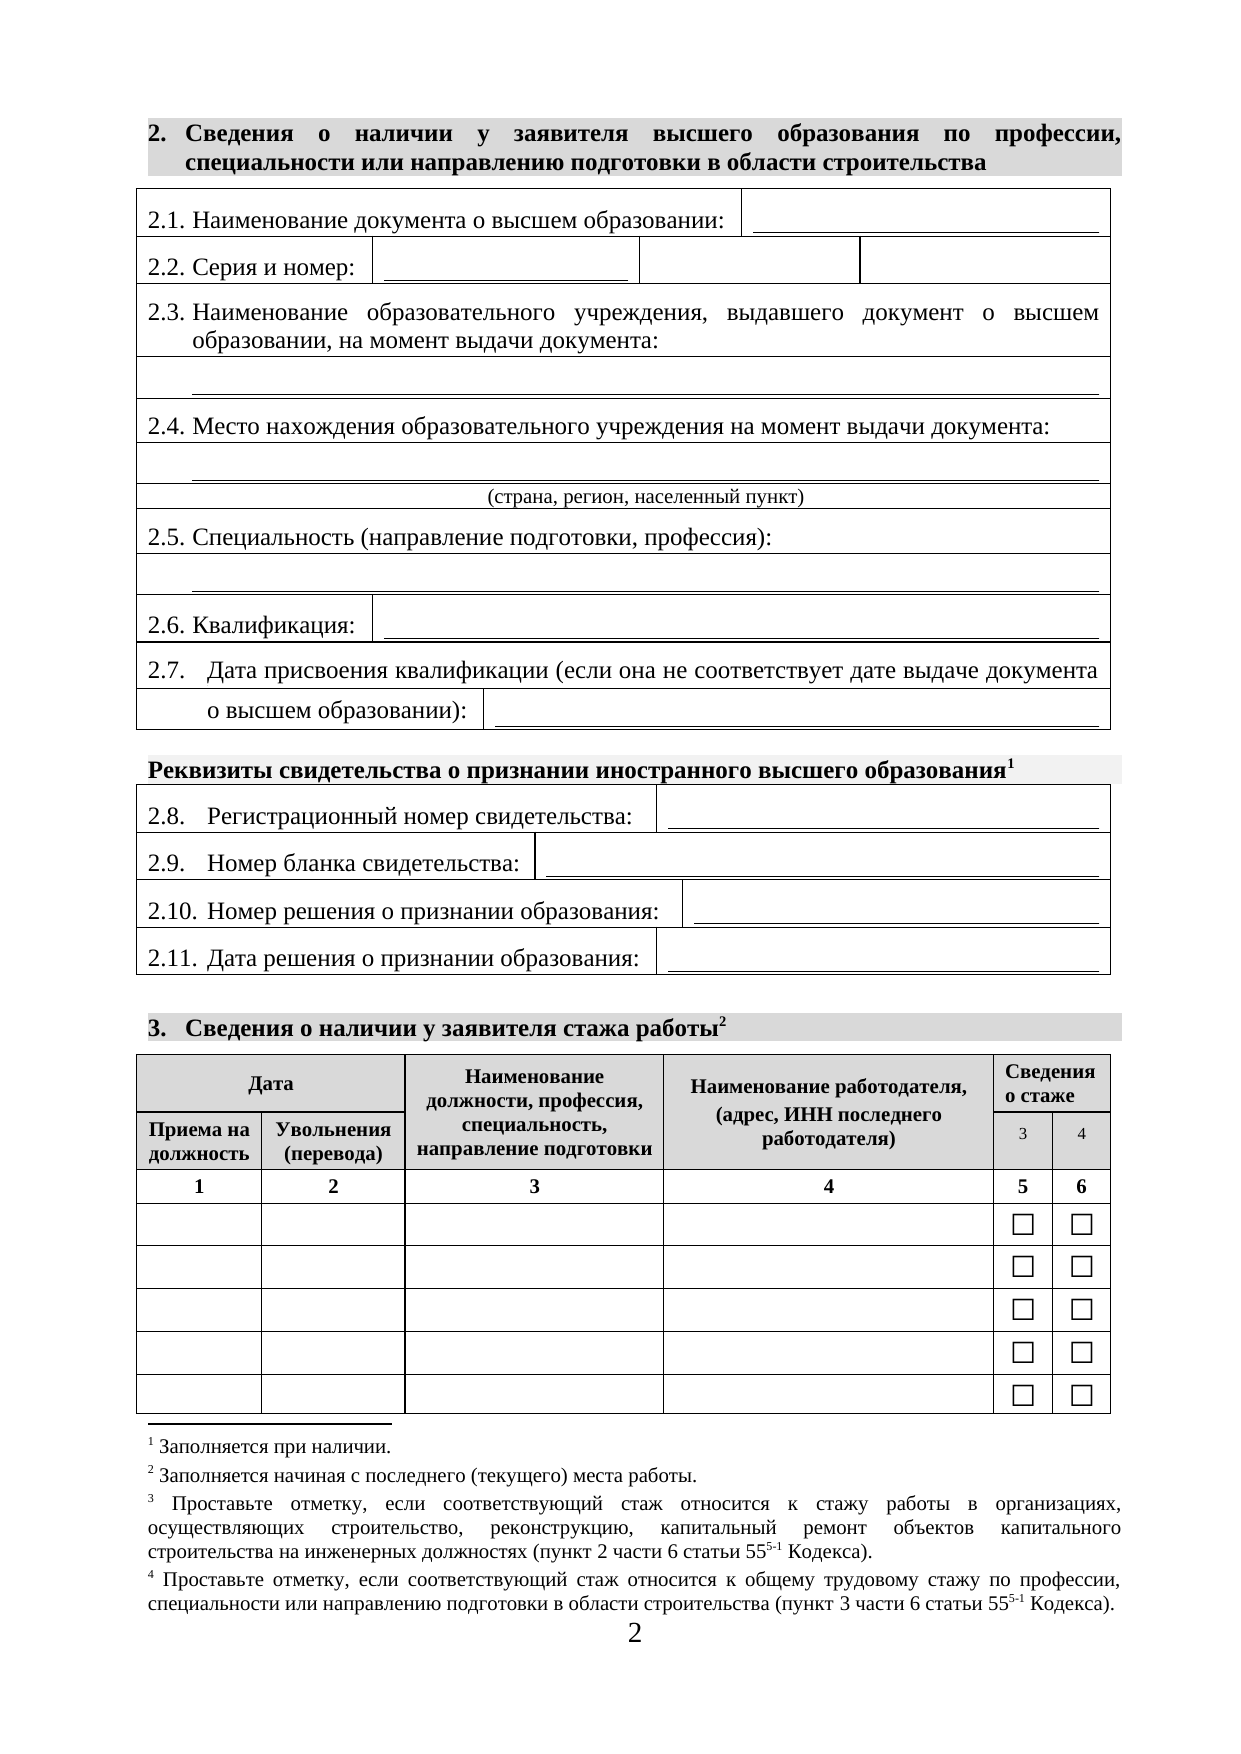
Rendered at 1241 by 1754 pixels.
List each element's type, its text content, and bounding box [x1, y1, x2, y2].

table_cell [994, 1246, 1052, 1288]
table_cell 4 [664, 1170, 993, 1202]
table_header Регистрационный номер свидетельства: [137, 785, 656, 832]
table_cell [994, 1332, 1052, 1374]
table_cell [640, 237, 859, 283]
table_cell [994, 1375, 1052, 1413]
table_cell [137, 357, 1110, 397]
table_cell Приема на должность [137, 1113, 261, 1169]
table_cell [137, 1289, 261, 1331]
table_cell (страна, регион, населенный пункт) [137, 484, 1110, 508]
table_cell [262, 1204, 404, 1245]
table_cell [683, 880, 1110, 927]
table_header [657, 785, 1110, 832]
table_cell [861, 237, 1110, 283]
table_cell [664, 1289, 993, 1331]
table_cell [137, 1204, 261, 1245]
table_header Наименование должности, профессия, специальность, направление подготовки [406, 1055, 663, 1169]
table_cell 6 [1053, 1170, 1110, 1202]
table_header Наименование документа о высшем образовании: [137, 189, 741, 236]
table_cell [994, 1289, 1052, 1331]
table_cell 1 [137, 1170, 261, 1202]
table_cell [406, 1204, 663, 1245]
text Реквизиты свидетельства о признании иностранного высшего образования [148, 755, 1122, 784]
table_cell Серия и номер: [137, 237, 372, 283]
table_cell [137, 1375, 261, 1413]
table_cell Дата присвоения квалификации (если она не соответствует дате выдаче документа _ [137, 643, 1110, 688]
table_cell [484, 689, 1110, 729]
table_cell [1053, 1375, 1110, 1413]
table_cell [994, 1204, 1052, 1245]
list Сведения о наличии у заявителя стажа работы [148, 1013, 1122, 1041]
table_header [742, 189, 1110, 236]
table_header Сведения о стаже [994, 1055, 1110, 1111]
table_cell [406, 1246, 663, 1288]
table_cell [664, 1204, 993, 1245]
table_cell Номер решения о признании образования: [137, 880, 682, 927]
table_cell [262, 1375, 404, 1413]
table_cell [373, 237, 639, 283]
table_cell [1053, 1113, 1110, 1169]
table_cell Место нахождения образовательного учреждения на момент выдачи документа: [137, 399, 1110, 442]
table_cell [262, 1246, 404, 1288]
table_cell [137, 1246, 261, 1288]
table_cell Номер бланка свидетельства: [137, 833, 534, 879]
table_cell [137, 554, 1110, 594]
table_cell [406, 1375, 663, 1413]
table_cell Квалификация: [137, 595, 372, 641]
table_cell [664, 1375, 993, 1413]
table_header Дата [137, 1055, 404, 1111]
table_cell 5 [994, 1170, 1052, 1202]
table_cell [1053, 1204, 1110, 1245]
table_cell [137, 443, 1110, 483]
table_cell 3 [406, 1170, 663, 1202]
table_cell Дата решения о признании образования: [137, 928, 656, 974]
table_cell [1053, 1332, 1110, 1374]
table_cell [406, 1332, 663, 1374]
table_cell Наименование образовательного учреждения, выдавшего документ о высшем образовании, на момент выдачи документа: [137, 284, 1110, 356]
table_cell [262, 1332, 404, 1374]
table_cell [664, 1246, 993, 1288]
table_header Наименование работодателя, (адрес, ИНН последнего работодателя) [664, 1055, 993, 1169]
table_cell [137, 1332, 261, 1374]
table_cell [1053, 1289, 1110, 1331]
table_cell [657, 928, 1110, 974]
table_cell о высшем образовании): [137, 689, 483, 729]
table_cell [994, 1113, 1052, 1169]
table_cell Увольнения (перевода) [262, 1113, 404, 1169]
table_cell [536, 833, 1110, 879]
table_cell [406, 1289, 663, 1331]
table_cell [664, 1332, 993, 1374]
table_cell [373, 595, 1110, 641]
table_cell [1053, 1246, 1110, 1288]
table_cell [262, 1289, 404, 1331]
table_cell Специальность (направление подготовки, профессия): [137, 509, 1110, 553]
table_cell 2 [262, 1170, 404, 1202]
list Сведения о наличии у заявителя высшего образования по профессии, специальности или направлению подготовки в области строительства [148, 118, 1122, 176]
